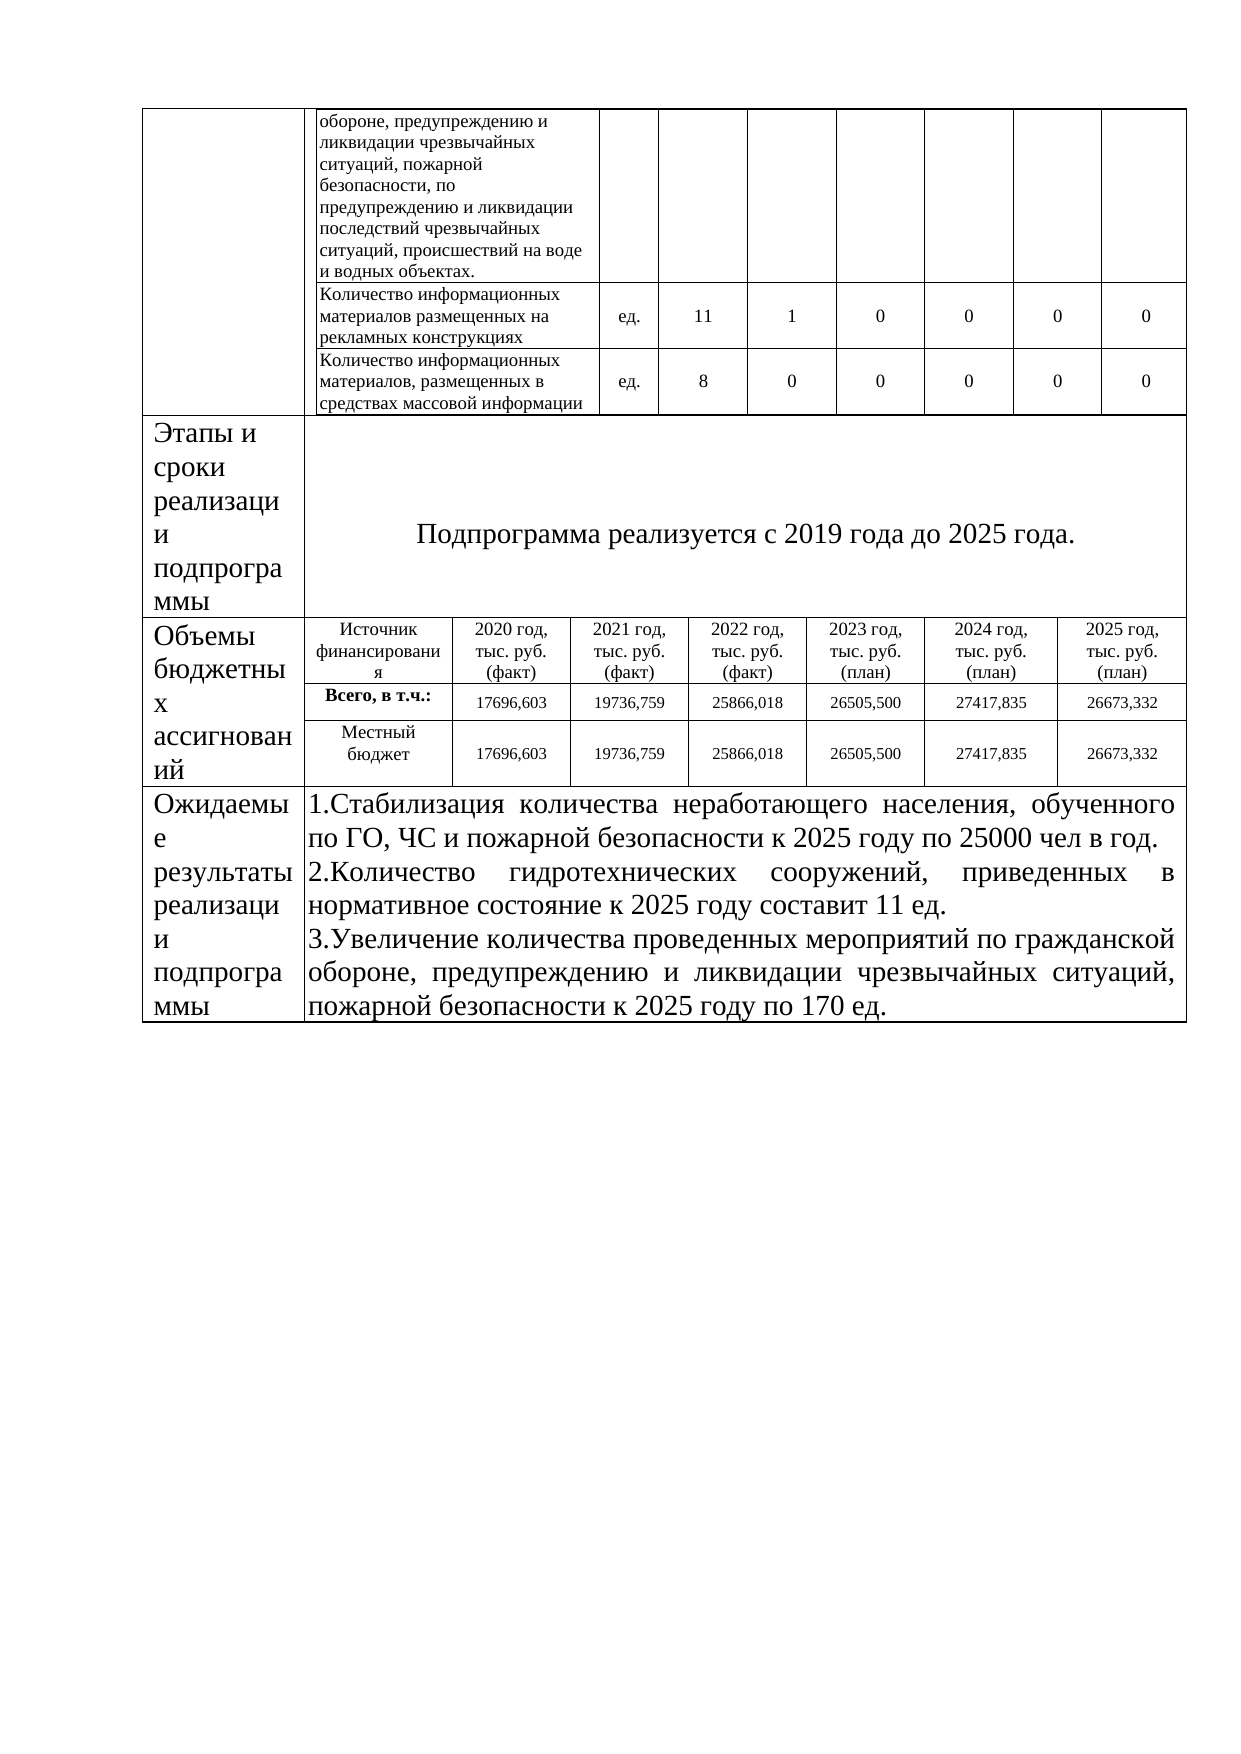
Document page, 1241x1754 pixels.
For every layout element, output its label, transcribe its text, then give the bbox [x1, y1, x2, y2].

table_cell 27417,835 [925, 684, 1057, 720]
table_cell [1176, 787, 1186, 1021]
table_cell [925, 110, 1013, 282]
table_cell [925, 283, 1013, 348]
table_cell 25866,018 [689, 684, 806, 720]
table_cell [1014, 110, 1101, 282]
table_cell 25866,018 [689, 721, 806, 786]
table_cell [748, 110, 836, 282]
table_cell 27417,835 [925, 721, 1057, 786]
table_cell [1102, 283, 1186, 348]
table_cell [837, 349, 924, 414]
table_cell 26673,332 [1058, 721, 1186, 786]
table_cell [748, 283, 836, 348]
table_cell [659, 349, 747, 414]
table_cell [837, 283, 924, 348]
table_cell [305, 109, 316, 414]
table_cell 17696,603 [453, 684, 570, 720]
table_cell 26673,332 [1058, 684, 1186, 720]
table_cell Всего, в т.ч.: [305, 684, 452, 720]
table_cell [1014, 283, 1101, 348]
table_cell 26505,500 [807, 684, 924, 720]
table_cell Местный бюджет [305, 721, 452, 786]
table_cell [659, 283, 747, 348]
table_cell 19736,759 [571, 721, 688, 786]
table_cell [1102, 110, 1186, 282]
table_cell [748, 349, 836, 414]
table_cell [143, 109, 304, 414]
table_cell [837, 110, 924, 282]
table_cell [1102, 349, 1186, 414]
table_cell [659, 110, 747, 282]
table_cell 19736,759 [571, 684, 688, 720]
table_cell [600, 110, 658, 282]
table_cell 26505,500 [807, 721, 924, 786]
table_cell [925, 349, 1013, 414]
table_cell [600, 283, 658, 348]
table_cell Подпрограмма реализуется с 2019 года до 2025 года. [305, 416, 1186, 617]
table_cell 17696,603 [453, 721, 570, 786]
table_cell [600, 349, 658, 414]
table_cell [1014, 349, 1101, 414]
